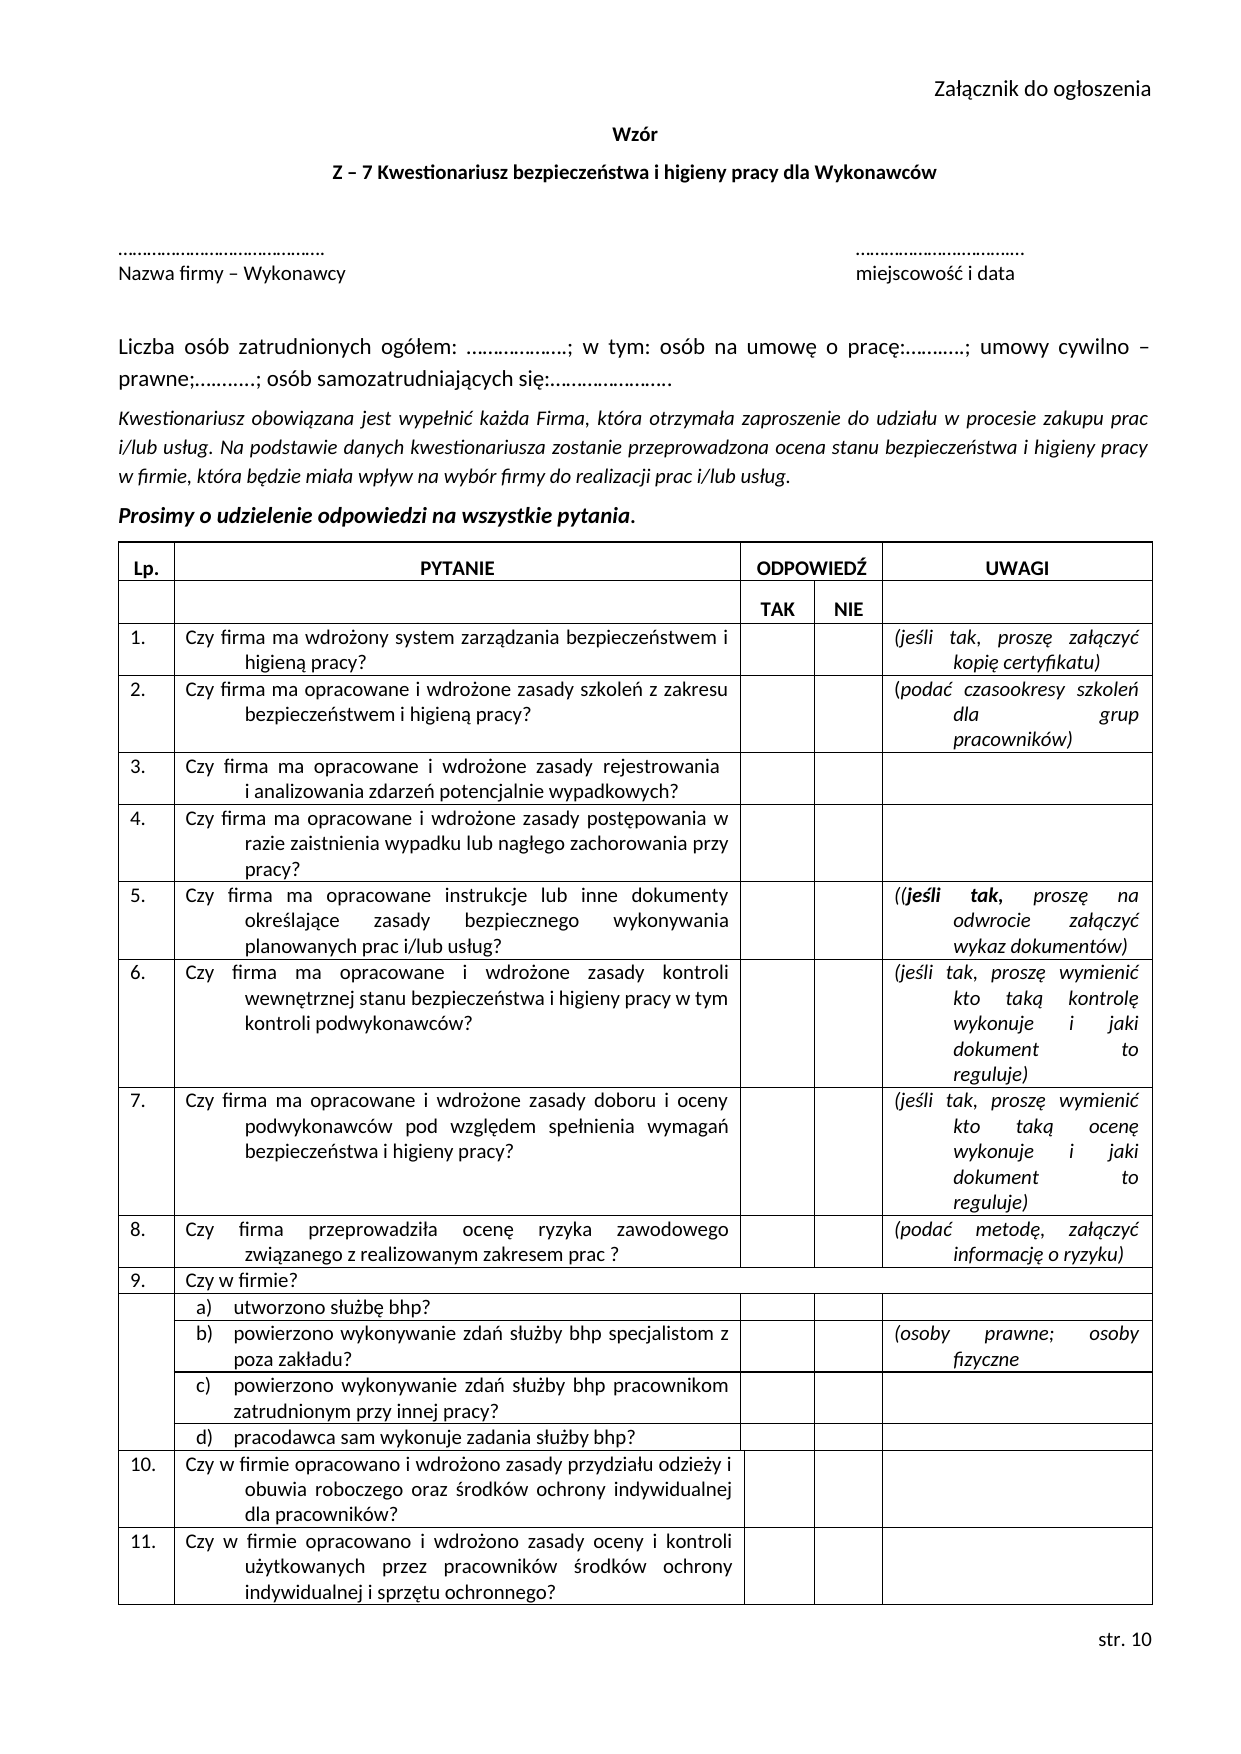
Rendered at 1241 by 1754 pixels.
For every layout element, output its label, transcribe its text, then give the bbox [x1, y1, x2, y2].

table_cell Czy firma ma opracowane instrukcje lub inne dokumenty określające zasady bezpiecznego wykonywania planowanych prac i/lub usług? [175, 882, 740, 958]
table_cell Czy firma ma opracowane i wdrożone zasady doboru i oceny podwykonawców pod względem spełnienia wymagań bezpieczeństwa i higieny pracy? [175, 1088, 740, 1215]
table_cell 11. [119, 1528, 174, 1604]
table_cell (jeśli tak, proszę wymienić kto taką ocenę wykonuje i jaki dokument to reguluje) [883, 1088, 1152, 1215]
table_cell [883, 1294, 1152, 1319]
table_cell [175, 581, 740, 623]
table_cell 9. [119, 1268, 174, 1293]
table_cell 8. [119, 1216, 174, 1267]
table_cell [741, 1216, 814, 1267]
table_cell [815, 676, 882, 752]
table_cell Czy firma ma wdrożony system zarządzania bezpieczeństwem i higieną pracy? [175, 624, 740, 675]
table_cell 3. [119, 753, 174, 804]
table_cell [815, 624, 882, 675]
table_cell pracodawca sam wykonuje zadania służby bhp? [175, 1424, 740, 1450]
table_cell [741, 960, 814, 1087]
table_cell Czy firma ma opracowane i wdrożone zasady rejestrowania i analizowania zdarzeń potencjalnie wypadkowych? [175, 753, 740, 804]
table_cell [883, 581, 1152, 623]
table_header Lp. [119, 543, 174, 580]
table_cell [815, 1294, 882, 1319]
table_cell [745, 1451, 814, 1527]
table_cell 1. [119, 624, 174, 675]
table_cell [741, 1424, 814, 1450]
table_cell (podać czasookresy szkoleń dla grup pracowników) [883, 676, 1152, 752]
table_cell Czy w firmie opracowano i wdrożono zasady oceny i kontroli użytkowanych przez pracowników środków ochrony indywidualnej i sprzętu ochronnego? [175, 1528, 744, 1604]
table_cell [741, 676, 814, 752]
table_cell [883, 1528, 1152, 1604]
table_cell powierzono wykonywanie zdań służby bhp specjalistom z poza zakładu? [175, 1321, 740, 1371]
table_cell [815, 1321, 882, 1371]
table_cell 7. [119, 1088, 174, 1215]
table_cell [883, 1451, 1152, 1527]
table_cell [883, 753, 1152, 804]
table_cell (jeśli tak, proszę wymienić kto taką kontrolę wykonuje i jaki dokument to reguluje) [883, 960, 1152, 1087]
table_cell Czy firma ma opracowane i wdrożone zasady postępowania w razie zaistnienia wypadku lub nagłego zachorowania przy pracy? [175, 805, 740, 881]
table_cell [741, 624, 814, 675]
table_header ODPOWIEDŹ [741, 543, 882, 580]
table_cell [815, 1528, 882, 1604]
list Liczba osób zatrudnionych ogółem: ……………….; w tym: osób na umowę o pracę:…….….; umowy cywilno – prawne;….…....; osób samozatrudniających się:………………….. [118, 332, 1152, 393]
table_cell [741, 1321, 814, 1371]
text Z – 7 Kwestionariusz bezpieczeństwa i higieny pracy dla Wykonawców [118, 159, 1152, 184]
table_cell [745, 1528, 814, 1604]
table_header UWAGI [883, 543, 1152, 580]
table_cell [741, 882, 814, 958]
table_cell (jeśli tak, proszę załączyć kopię certyfikatu) [883, 624, 1152, 675]
table_cell [883, 805, 1152, 881]
table_cell NIE [815, 581, 882, 623]
text Nazwa firmy – Wykonawcy miejscowość i data [118, 261, 1152, 286]
table_cell [119, 581, 174, 623]
table_cell Czy firma ma opracowane i wdrożone zasady szkoleń z zakresu bezpieczeństwem i higieną pracy? [175, 676, 740, 752]
table_cell utworzono służbę bhp? [175, 1294, 740, 1319]
text Prosimy o udzielenie odpowiedzi na wszystkie pytania. [118, 501, 1152, 529]
table_cell 5. [119, 882, 174, 958]
table_cell ((jeśli tak, proszę na odwrocie załączyć wykaz dokumentów) [883, 882, 1152, 958]
table_cell Czy firma przeprowadziła ocenę ryzyka zawodowego związanego z realizowanym zakresem prac ? [175, 1216, 740, 1267]
table_cell 6. [119, 960, 174, 1087]
text Kwestionariusz obowiązana jest wypełnić każda Firma, która otrzymała zaproszenie do udziału w procesie zakupu prac i/lub usług. Na podstawie danych kwestionariusza zostanie przeprowadzona ocena stanu bezpieczeństwa i higieny pracy w firmie, która będzie miała wpływ na wybór firmy do realizacji prac i/lub usług. [118, 405, 1152, 489]
table_cell Czy w firmie? [175, 1268, 1152, 1293]
table_cell [815, 1373, 882, 1423]
table_cell 2. [119, 676, 174, 752]
table_cell [815, 753, 882, 804]
table_header PYTANIE [175, 543, 740, 580]
table_cell Czy w firmie opracowano i wdrożono zasady przydziału odzieży i obuwia roboczego oraz środków ochrony indywidualnej dla pracowników? [175, 1451, 744, 1527]
table_cell Czy firma ma opracowane i wdrożone zasady kontroli wewnętrznej stanu bezpieczeństwa i higieny pracy w tym kontroli podwykonawców? [175, 960, 740, 1087]
table_cell [815, 1088, 882, 1215]
table_cell [815, 960, 882, 1087]
table_cell [815, 1216, 882, 1267]
table_cell 10. [119, 1451, 174, 1527]
table_cell [883, 1424, 1152, 1450]
table_cell [815, 882, 882, 958]
table_cell (podać metodę, załączyć informację o ryzyku) [883, 1216, 1152, 1267]
table_cell [119, 1294, 174, 1450]
table_cell TAK [741, 581, 814, 623]
table_cell 4. [119, 805, 174, 881]
text ……………………………………. ………………….……….… [118, 235, 1152, 261]
table_cell [741, 753, 814, 804]
text Wzór [118, 121, 1152, 146]
table_cell [741, 805, 814, 881]
table_cell [883, 1373, 1152, 1423]
table_cell [815, 805, 882, 881]
table_cell [815, 1424, 882, 1450]
table_cell [815, 1451, 882, 1527]
table_cell [741, 1088, 814, 1215]
table_cell [741, 1294, 814, 1319]
table_cell powierzono wykonywanie zdań służby bhp pracownikom zatrudnionym przy innej pracy? [175, 1373, 740, 1423]
text Załącznik do ogłoszenia [118, 74, 1152, 102]
table_cell (osoby prawne; osoby fizyczne [883, 1321, 1152, 1371]
table_cell [741, 1373, 814, 1423]
